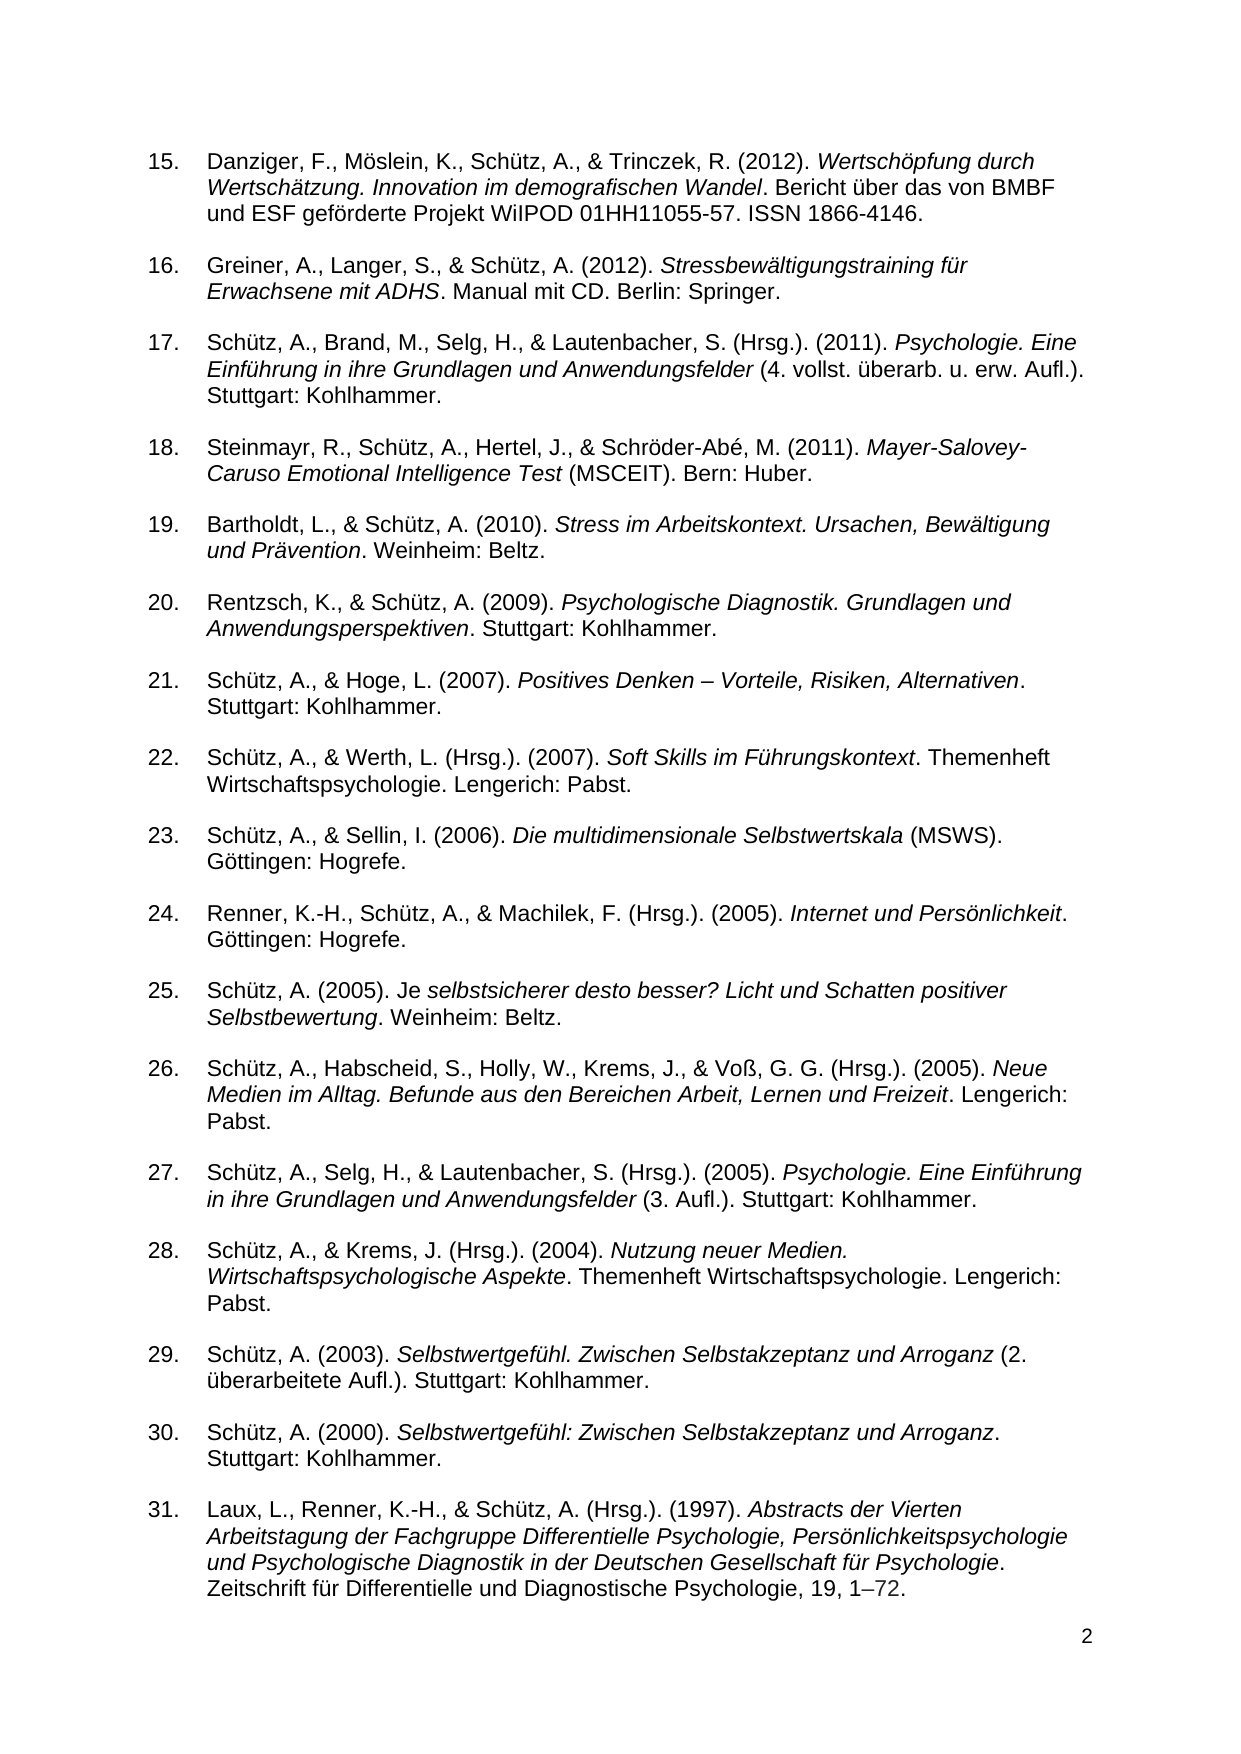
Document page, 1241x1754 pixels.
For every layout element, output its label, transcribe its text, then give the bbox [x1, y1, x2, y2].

list Schütz, A., & Hoge, L. (2007). Positives Denken – Vorteile, Risiken, Alternativen. Stuttgart: Kohlhammer. [148, 667, 1093, 719]
list Renner, K.-H., Schütz, A., & Machilek, F. (Hrsg.). (2005). Internet und Persönlichkeit. Göttingen: Hogrefe. [148, 900, 1093, 952]
list Laux, L., Renner, K.-H., & Schütz, A. (Hrsg.). (1997). Abstracts der Vierten Arbeitstagung der Fachgruppe Differentielle Psychologie, Persönlichkeitspsychologie und Psychologische Diagnostik in der Deutschen Gesellschaft für Psychologie. Zeitschrift für Differentielle und Diagnostische Psychologie, 19, 1–72. [148, 1496, 1093, 1602]
list Schütz, A. (2005). Je selbstsicherer desto besser? Licht und Schatten positiver Selbstbewertung. Weinheim: Beltz. [148, 977, 1093, 1030]
list Schütz, A., & Krems, J. (Hrsg.). (2004). Nutzung neuer Medien. Wirtschaftspsychologische Aspekte. Themenheft Wirtschaftspsychologie. Lengerich: Pabst. [148, 1237, 1093, 1316]
list Schütz, A., Habscheid, S., Holly, W., Krems, J., & Voß, G. G. (Hrsg.). (2005). Neue Medien im Alltag. Befunde aus den Bereichen Arbeit, Lernen und Freizeit. Lengerich: Pabst. [148, 1055, 1093, 1134]
list Schütz, A., & Sellin, I. (2006). Die multidimensionale Selbstwertskala (MSWS). Göttingen: Hogrefe. [148, 822, 1093, 875]
list Schütz, A., & Werth, L. (Hrsg.). (2007). Soft Skills im Führungskontext. Themenheft Wirtschaftspsychologie. Lengerich: Pabst. [148, 744, 1093, 797]
list Greiner, A., Langer, S., & Schütz, A. (2012). Stressbewältigungstraining für Erwachsene mit ADHS. Manual mit CD. Berlin: Springer. [148, 252, 1093, 304]
list Danziger, F., Möslein, K., Schütz, A., & Trinczek, R. (2012). Wertschöpfung durch Wertschätzung. Innovation im demografischen Wandel. Bericht über das von BMBF und ESF geförderte Projekt WiIPOD 01HH11055-57. ISSN 1866-4146. [148, 148, 1093, 227]
list Rentzsch, K., & Schütz, A. (2009). Psychologische Diagnostik. Grundlagen und Anwendungsperspektiven. Stuttgart: Kohlhammer. [148, 589, 1093, 642]
list Schütz, A. (2000). Selbstwertgefühl: Zwischen Selbstakzeptanz und Arroganz. Stuttgart: Kohlhammer. [148, 1419, 1093, 1471]
list Schütz, A. (2003). Selbstwertgefühl. Zwischen Selbstakzeptanz und Arroganz (2. überarbeitete Aufl.). Stuttgart: Kohlhammer. [148, 1341, 1093, 1394]
list Steinmayr, R., Schütz, A., Hertel, J., & Schröder-Abé, M. (2011). Mayer-Salovey-Caruso Emotional Intelligence Test (MSCEIT). Bern: Huber. [148, 433, 1093, 486]
list Bartholdt, L., & Schütz, A. (2010). Stress im Arbeitskontext. Ursachen, Bewältigung und Prävention. Weinheim: Beltz. [148, 511, 1093, 564]
list Schütz, A., Selg, H., & Lautenbacher, S. (Hrsg.). (2005). Psychologie. Eine Einführung in ihre Grundlagen und Anwendungsfelder (3. Aufl.). Stuttgart: Kohlhammer. [148, 1159, 1093, 1212]
list Schütz, A., Brand, M., Selg, H., & Lautenbacher, S. (Hrsg.). (2011). Psychologie. Eine Einführung in ihre Grundlagen und Anwendungsfelder (4. vollst. überarb. u. erw. Aufl.). Stuttgart: Kohlhammer. [148, 329, 1093, 408]
